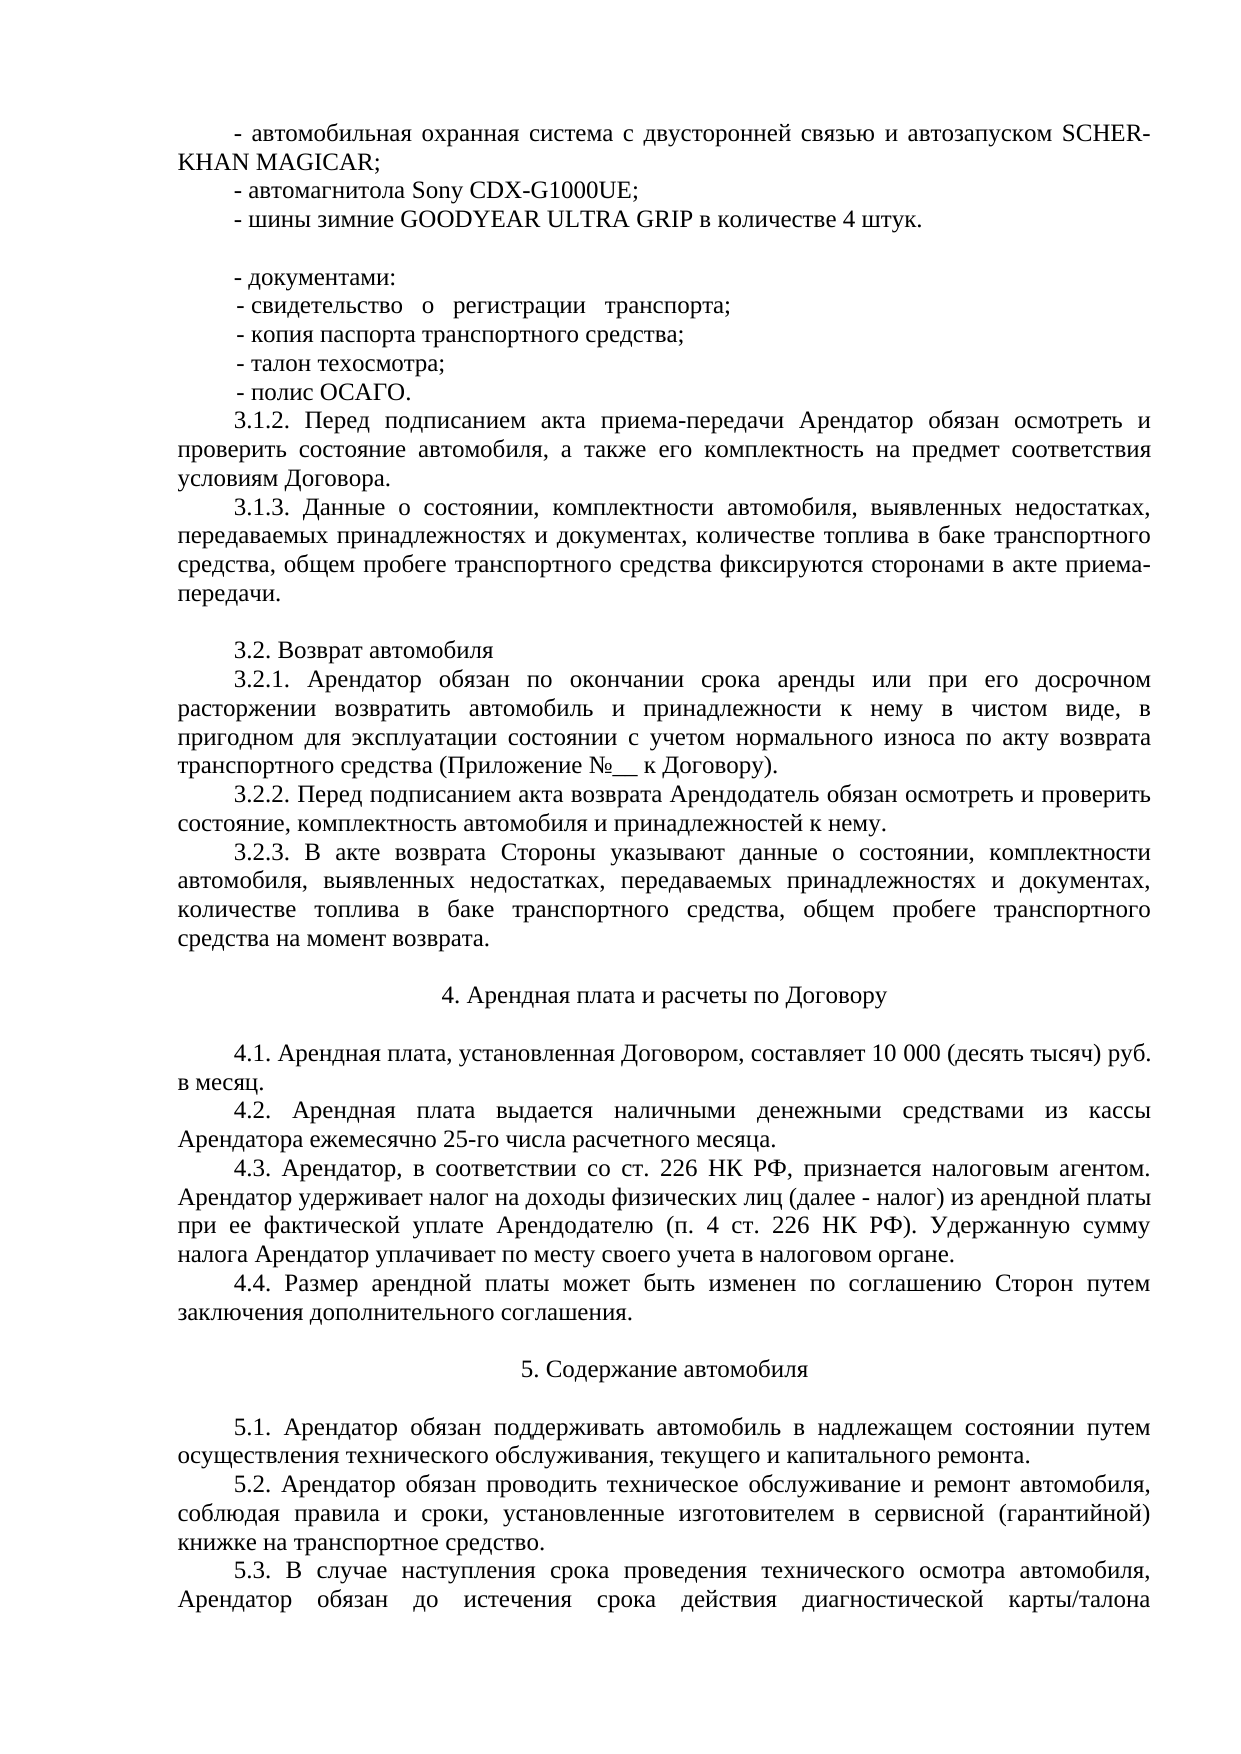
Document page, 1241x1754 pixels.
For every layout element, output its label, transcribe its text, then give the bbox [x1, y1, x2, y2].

text 4.1. Арендная плата, установленная Договором, составляет 10 000 (десять тысяч) руб. в месяц. [177, 1038, 1152, 1096]
text 3.2.3. В акте возврата Стороны указывают данные о состоянии, комплектности автомобиля, выявленных недостатках, передаваемых принадлежностях и документах, количестве топлива в баке транспортного средства, общем пробеге транспортного средства на момент возврата. [177, 837, 1152, 952]
text 3.2.1. Арендатор обязан по окончании срока аренды или при его досрочном расторжении возвратить автомобиль и принадлежности к нему в чистом виде, в пригодном для эксплуатации состоянии с учетом нормального износа по акту возврата транспортного средства (Приложение №__ к Договору). [177, 664, 1152, 779]
text - автомобильная охранная система с двусторонней связью и автозапуском SCHER-KHAN MAGICAR; [177, 118, 1152, 176]
text 3.2.2. Перед подписанием акта возврата Арендодатель обязан осмотреть и проверить состояние, комплектность автомобиля и принадлежностей к нему. [177, 779, 1152, 837]
text 4. Арендная плата и расчеты по Договору [177, 981, 1152, 1009]
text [177, 1556, 1152, 1613]
text 3.1.2. Перед подписанием акта приема-передачи Арендатор обязан осмотреть и проверить состояние автомобиля, а также его комплектность на предмет соответствия условиям Договора. [177, 406, 1152, 492]
text - документами: [177, 262, 1152, 291]
text 3.2. Возврат автомобиля [177, 636, 1152, 664]
text - автомагнитола Sony CDX-G1000UE; [177, 176, 1152, 204]
text 4.3. Арендатор, в соответствии со ст. 226 НК РФ, признается налоговым агентом. Арендатор удерживает налог на доходы физических лиц (далее - налог) из арендной платы при ее фактической уплате Арендодателю (п. 4 ст. 226 НК РФ). Удержанную сумму налога Арендатор уплачивает по месту своего учета в налоговом органе. [177, 1153, 1152, 1268]
text - шины зимние GOODYEAR ULTRA GRIP в количестве 4 штук. [177, 204, 1152, 233]
text 5.2. Арендатор обязан проводить техническое обслуживание и ремонт автомобиля, соблюдая правила и сроки, установленные изготовителем в сервисной (гарантийной) книжке на транспортное средство. [177, 1469, 1152, 1556]
text 5. Содержание автомобиля [177, 1354, 1152, 1383]
text - свидетельство о регистрации транспорта; [236, 291, 1152, 319]
text - талон техосмотра; [236, 348, 1152, 377]
text - копия паспорта транспортного средства; [236, 319, 1152, 348]
text 5.1. Арендатор обязан поддерживать автомобиль в надлежащем состоянии путем осуществления технического обслуживания, текущего и капитального ремонта. [177, 1412, 1152, 1469]
text - полис ОСАГО. [236, 377, 1152, 406]
text 4.4. Размер арендной платы может быть изменен по соглашению Сторон путем заключения дополнительного соглашения. [177, 1268, 1152, 1326]
text 4.2. Арендная плата выдается наличными денежными средствами из кассы Арендатора ежемесячно 25-го числа расчетного месяца. [177, 1096, 1152, 1153]
text 3.1.3. Данные о состоянии, комплектности автомобиля, выявленных недостатках, передаваемых принадлежностях и документах, количестве топлива в баке транспортного средства, общем пробеге транспортного средства фиксируются сторонами в акте приема-передачи. [177, 492, 1152, 607]
